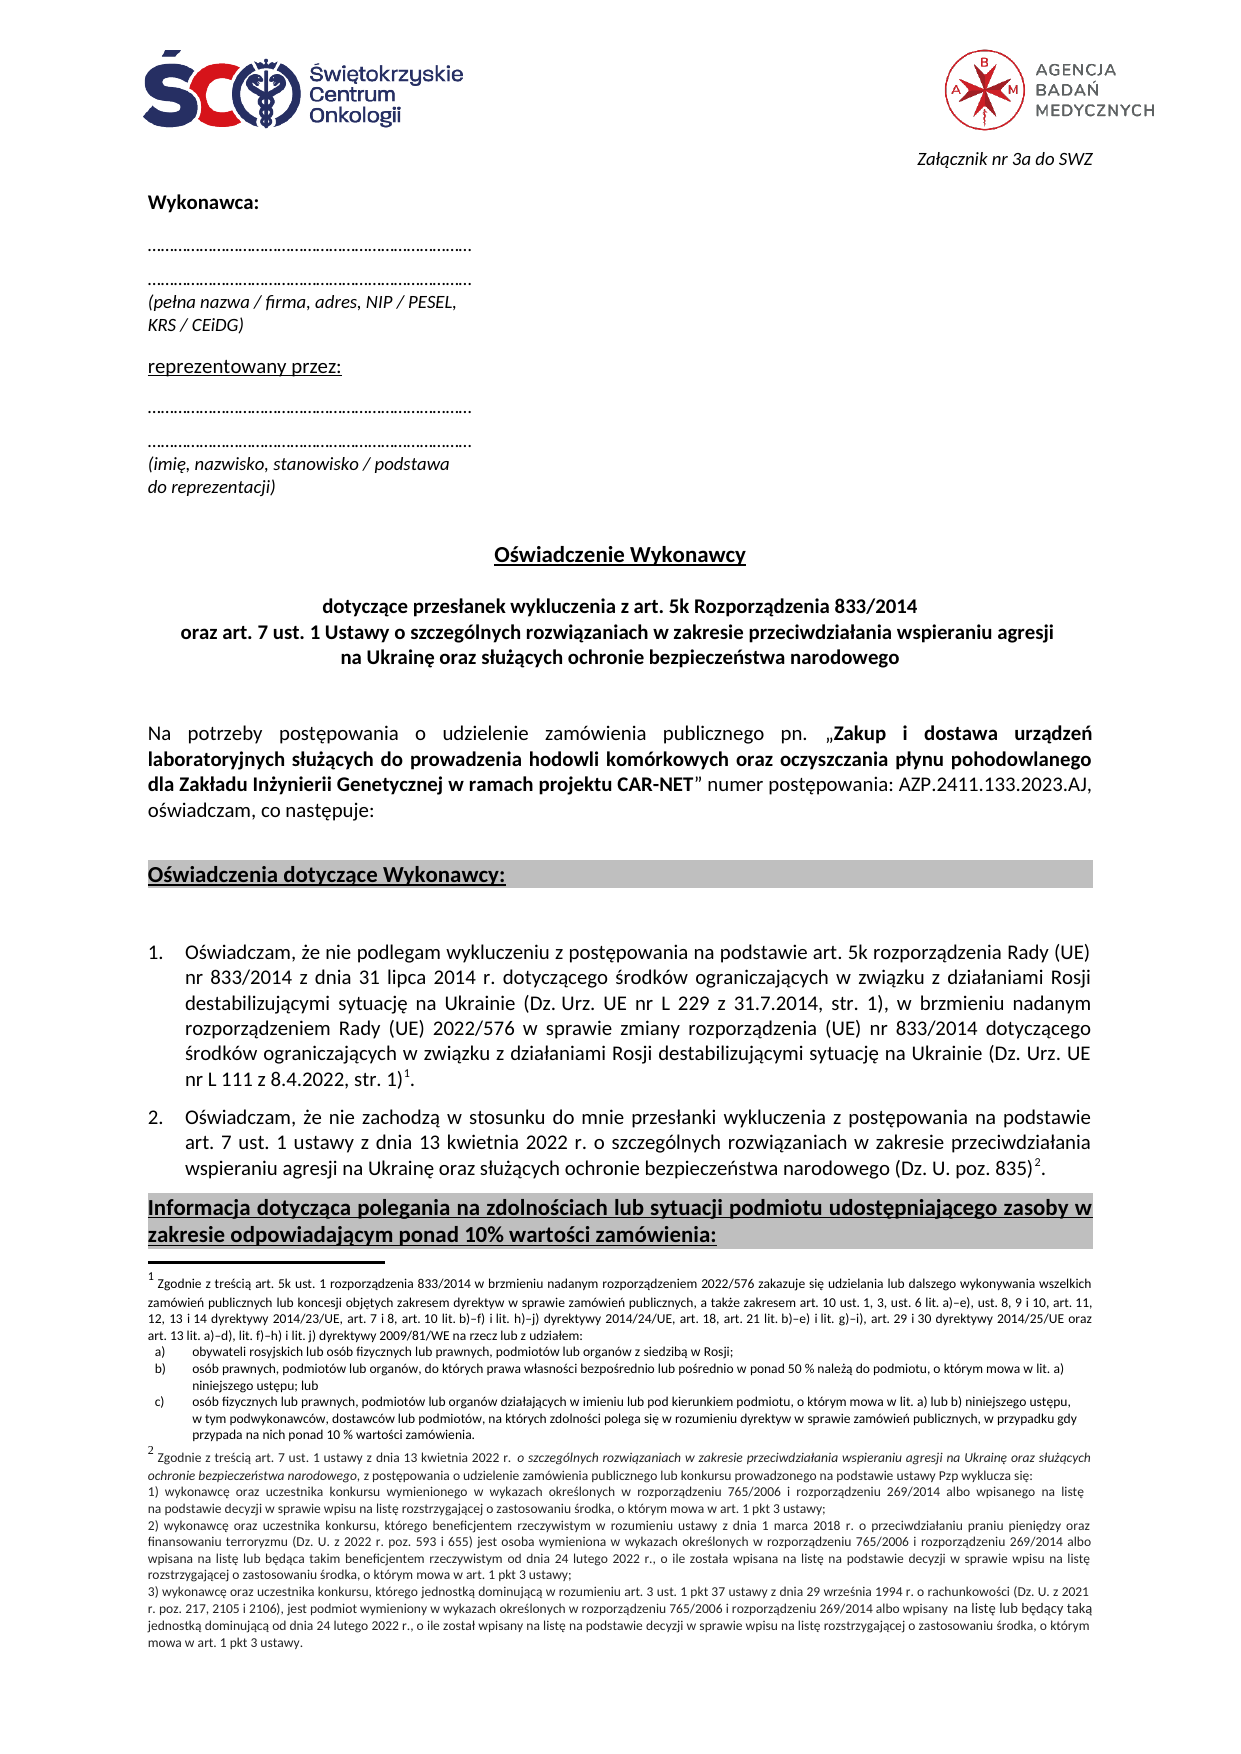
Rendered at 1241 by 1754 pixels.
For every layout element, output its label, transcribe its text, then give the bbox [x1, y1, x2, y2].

text Informacja dotycząca polegania na zdolnościach lub sytuacji podmiotu udostępniającego zasoby w zakresie odpowiadającym ponad 10% wartości zamówienia: [148, 1218, 1093, 1249]
text ………………………………………………………………… [148, 267, 472, 290]
text ………………………………………………………………… [148, 429, 472, 452]
list Oświadczam, że nie zachodzą w stosunku do mnie przesłanki wykluczenia z postępowania na podstawie art. 7 ust. 1 ustawy z dnia 13 kwietnia 2022 r. o szczególnych rozwiązaniach w zakresie przeciwdziałania wspieraniu agresji na Ukrainę oraz służących ochronie bezpieczeństwa narodowego (Dz. U. poz. 835). [148, 1104, 1093, 1180]
text ………………………………………………………………… [148, 395, 472, 418]
text dotyczące przesłanek wykluczenia z art. 5k Rozporządzenia 833/2014 [148, 593, 1093, 619]
text Informacja dotycząca polegania na zdolnościach lub sytuacji podmiotu udostępniającego zasoby w zakresie odpowiadającym ponad 10% wartości zamówienia: [148, 1193, 1093, 1217]
text (imię, nazwisko, stanowisko / podstawa do reprezentacji) [148, 452, 472, 498]
text Załącznik nr 3a do SWZ [148, 148, 1093, 171]
text ………………………………………………………………… [148, 233, 472, 256]
list Oświadczam, że nie podlegam wykluczeniu z postępowania na podstawie art. 5k rozporządzenia Rady (UE) nr 833/2014 z dnia 31 lipca 2014 r. dotyczącego środków ograniczających w związku z działaniami Rosji destabilizującymi sytuację na Ukrainie (Dz. Urz. UE nr L 229 z 31.7.2014, str. 1), w brzmieniu nadanym rozporządzeniem Rady (UE) 2022/576 w sprawie zmiany rozporządzenia (UE) nr 833/2014 dotyczącego środków ograniczających w związku z działaniami Rosji destabilizującymi sytuację na Ukrainie (Dz. Urz. UE nr L 111 z 8.4.2022, str. 1). [148, 939, 1093, 1091]
picture [935, 45, 1158, 131]
text Oświadczenia dotyczące Wykonawcy: [148, 860, 1093, 888]
text oraz art. 7 ust. 1 Ustawy o szczególnych rozwiązaniach w zakresie przeciwdziałania wspieraniu agresji na Ukrainę oraz służących ochronie bezpieczeństwa narodowego [148, 619, 1093, 670]
text Oświadczenie Wykonawcy [148, 540, 1093, 568]
text reprezentowany przez: [148, 353, 1093, 378]
text (pełna nazwa / firma, adres, NIP / PESEL, KRS / CEiDG) [148, 290, 472, 336]
picture [140, 47, 466, 131]
text Wykonawca: [148, 189, 1093, 214]
text Na potrzeby postępowania o udzielenie zamówienia publicznego pn. „Zakup i dostawa urządzeń laboratoryjnych służących do prowadzenia hodowli komórkowych oraz oczyszczania płynu pohodowlanego dla Zakładu Inżynierii Genetycznej w ramach projektu CAR-NET” numer postępowania: AZP.2411.133.2023.AJ, oświadczam, co następuje: [148, 721, 1093, 822]
